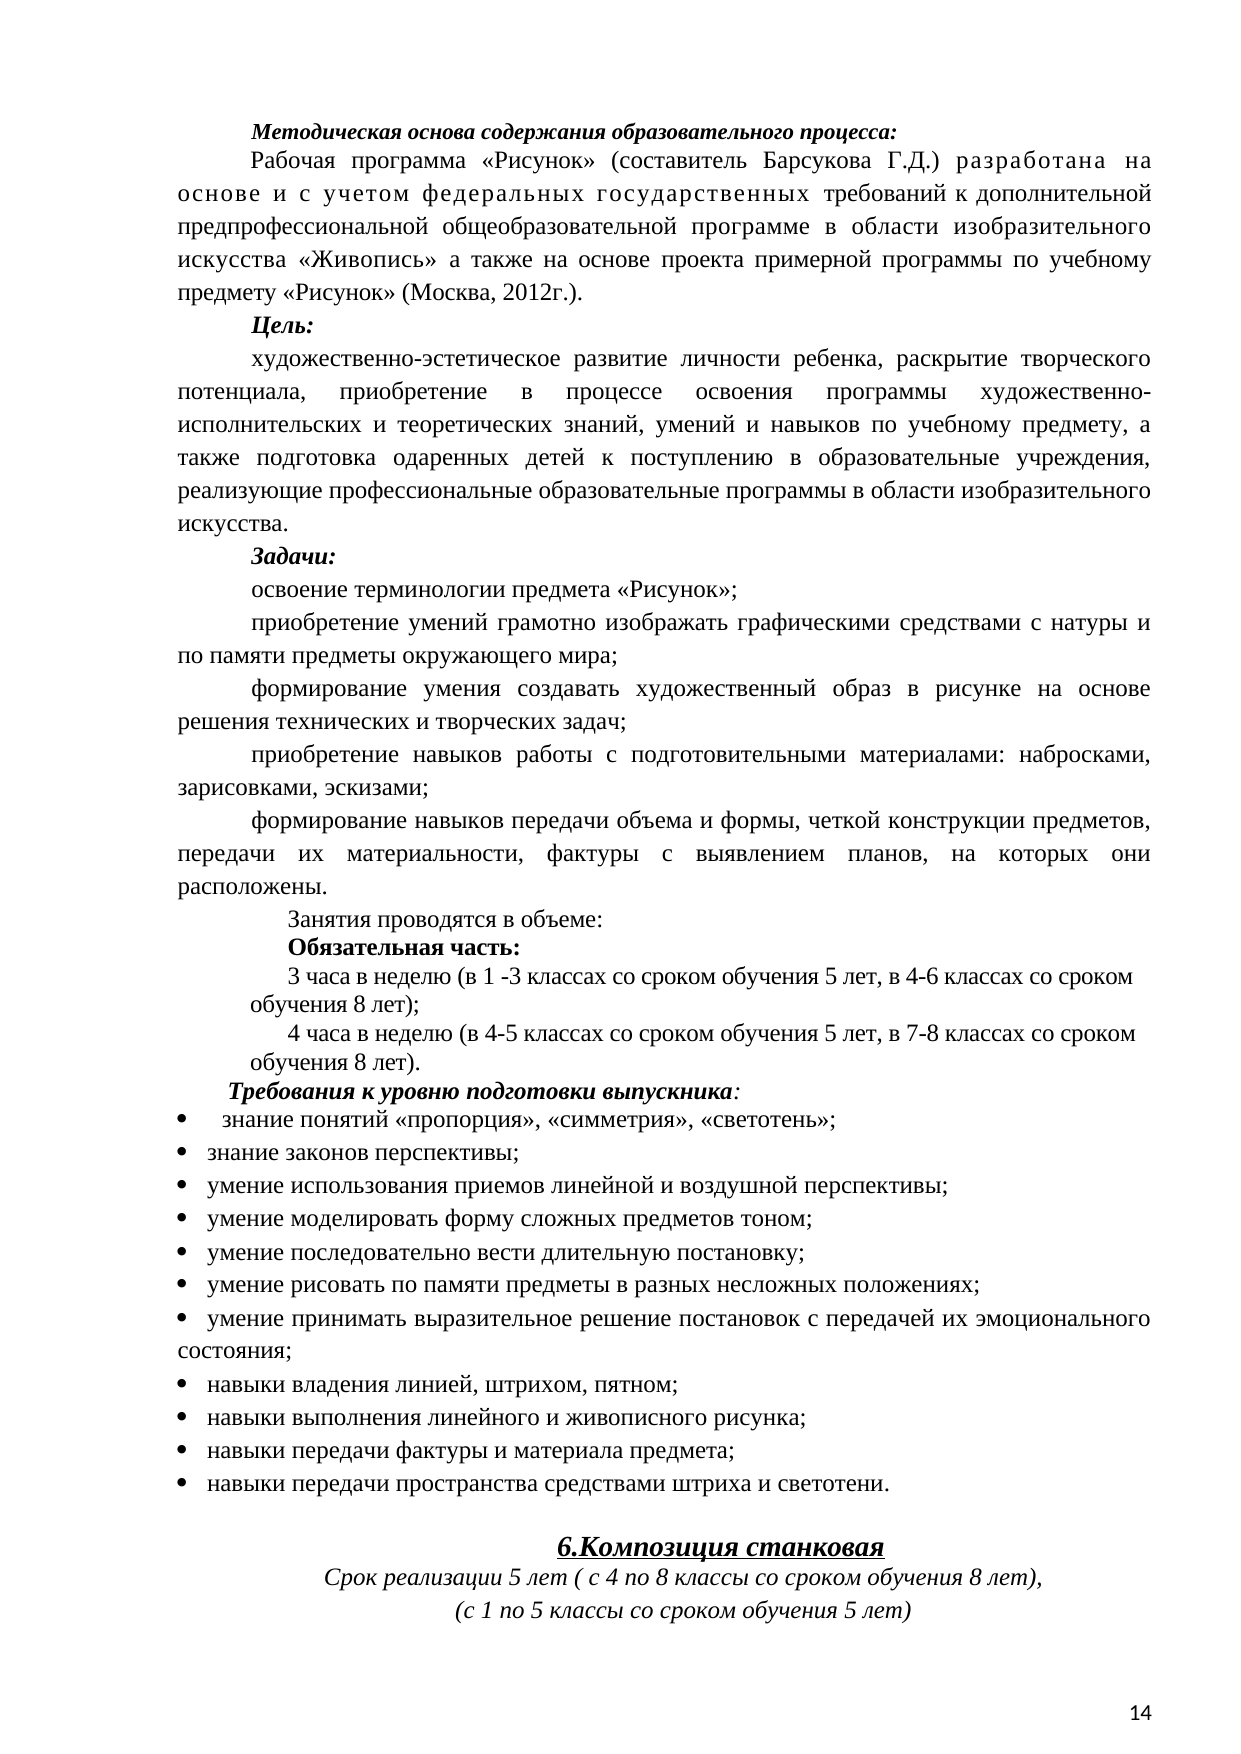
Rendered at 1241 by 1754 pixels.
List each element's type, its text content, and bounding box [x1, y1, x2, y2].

text освоение терминологии предмета «Рисунок»; [177, 574, 1152, 603]
list умение использования приемов линейной и воздушной перспективы; [177, 1171, 1152, 1199]
text 4 часа в неделю (в 4-5 классах со сроком обучения 5 лет, в 7-8 классах со сроком обучения 8 лет). [250, 1019, 1140, 1076]
list навыки передачи пространства средствами штриха и светотени. [177, 1468, 1152, 1496]
list 6.Композиция станковая [290, 1529, 1152, 1562]
text Задачи: [177, 541, 1152, 570]
list Срок реализации 5 лет ( с 4 по 8 классы со сроком обучения 8 лет), [177, 1562, 1152, 1591]
list умение принимать выразительное решение постановок с передачей их эмоционального состояния; [177, 1303, 1152, 1364]
list навыки передачи фактуры и материала предмета; [177, 1435, 1152, 1463]
list знание понятий «пропорция», «симметрия», «светотень»; [177, 1104, 1152, 1133]
text Рабочая программа «Рисунок» (составитель Барсукова Г.Д.) разработана на основе и с учетом федеральных государственных требований к дополнительной предпрофессиональной общеобразовательной программе в области изобразительного искусства «Живопись» а также на основе проекта примерной программы по учебному предмету «Рисунок» (Москва, 2012г.). [177, 145, 1152, 306]
list навыки выполнения линейного и живописного рисунка; [177, 1402, 1152, 1430]
list навыки владения линией, штрихом, пятном; [177, 1369, 1152, 1397]
text формирование навыков передачи объема и формы, четкой конструкции предметов, передачи их материальности, фактуры с выявлением планов, на которых они расположены. [177, 805, 1152, 900]
text художественно-эстетическое развитие личности ребенка, раскрытие творческого потенциала, приобретение в процессе освоения программы художественно-исполнительских и теоретических знаний, умений и навыков по учебному предмету, а также подготовка одаренных детей к поступлению в образовательные учреждения, реализующие профессиональные образовательные программы в области изобразительного искусства. [177, 343, 1152, 537]
text приобретение умений грамотно изображать графическими средствами с натуры и по памяти предметы окружающего мира; [177, 607, 1152, 669]
list знание законов перспективы; [177, 1137, 1152, 1166]
list умение рисовать по памяти предметы в разных несложных положениях; [177, 1269, 1152, 1298]
list умение моделировать форму сложных предметов тоном; [177, 1203, 1152, 1232]
text приобретение навыков работы с подготовительными материалами: набросками, зарисовками, эскизами; [177, 739, 1152, 801]
list (с 1 по 5 классы со сроком обучения 5 лет) [177, 1595, 1152, 1624]
text Цель: [177, 310, 1152, 339]
text Требования к уровню подготовки выпускника: [227, 1076, 1152, 1104]
text 3 часа в неделю (в 1 -3 классах со сроком обучения 5 лет, в 4-6 классах со сроком обучения 8 лет); [250, 962, 1140, 1019]
list умение последовательно вести длительную постановку; [177, 1237, 1152, 1265]
text Занятия проводятся в объеме: [250, 904, 1140, 933]
text Методическая основа содержания образовательного процесса: [177, 118, 1152, 144]
text Обязательная часть: [250, 933, 1140, 962]
text формирование умения создавать художественный образ в рисунке на основе решения технических и творческих задач; [177, 673, 1152, 735]
